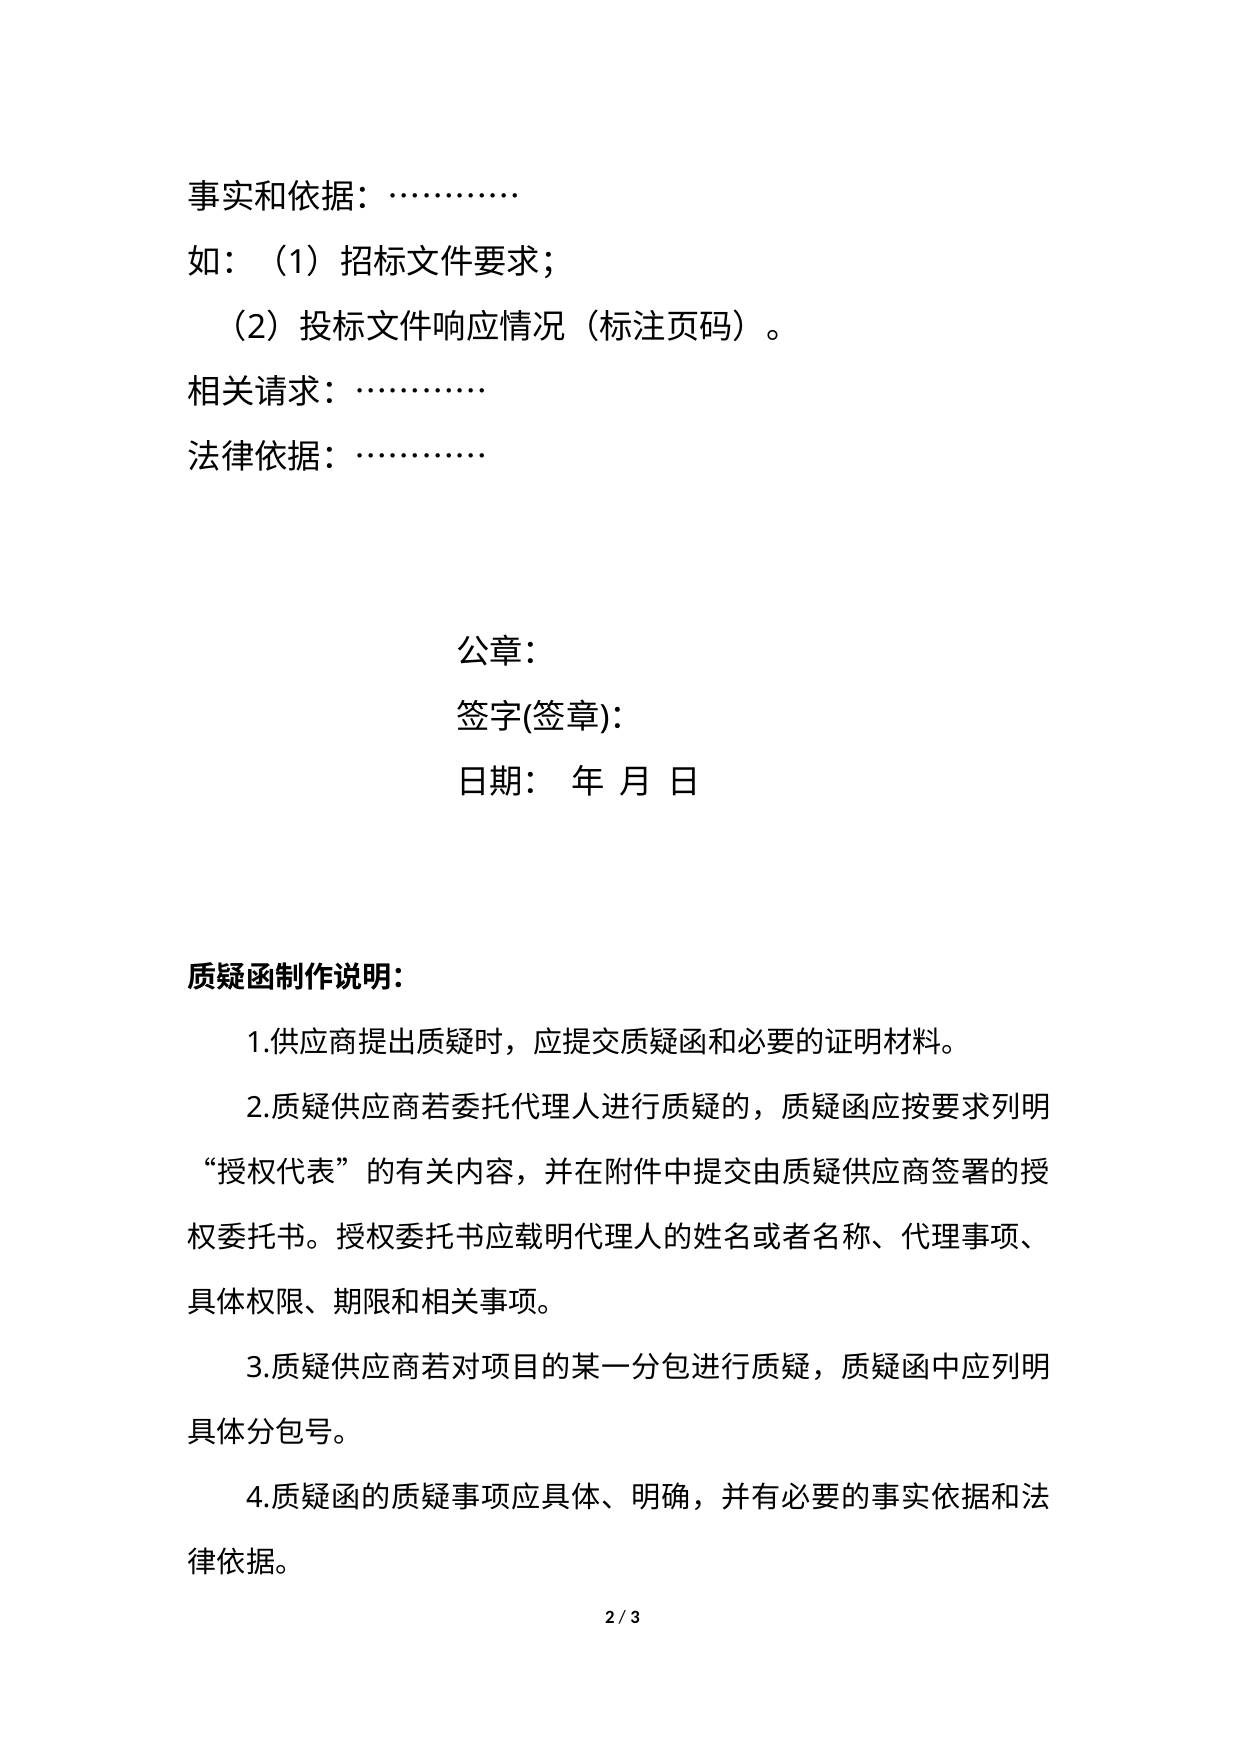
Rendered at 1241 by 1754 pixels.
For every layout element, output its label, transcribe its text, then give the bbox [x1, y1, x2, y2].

text 签字(签章)： [187, 682, 1053, 747]
text 日期： 年 月 日 [187, 747, 1053, 812]
text 4.质疑函的质疑事项应具体、明确，并有必要的事实依据和法律依据。 [187, 1462, 1053, 1592]
text 法律依据：………… [187, 422, 1053, 487]
text 3.质疑供应商若对项目的某一分包进行质疑，质疑函中应列明具体分包号。 [187, 1332, 1053, 1462]
text 2.质疑供应商若委托代理人进行质疑的，质疑函应按要求列明“授权代表”的有关内容，并在附件中提交由质疑供应商签署的授权委托书。授权委托书应载明代理人的姓名或者名称、代理事项、具体权限、期限和相关事项。 [187, 1072, 1053, 1332]
text 公章： [187, 617, 1053, 682]
text 相关请求：………… [187, 357, 1053, 422]
text 质疑函制作说明： [187, 942, 1053, 1007]
text 如：（1）招标文件要求； [187, 227, 1053, 292]
text 事实和依据：………… [187, 162, 1053, 227]
text （2）投标文件响应情况（标注页码）。 [187, 292, 1053, 357]
text 1.供应商提出质疑时，应提交质疑函和必要的证明材料。 [187, 1007, 1053, 1072]
